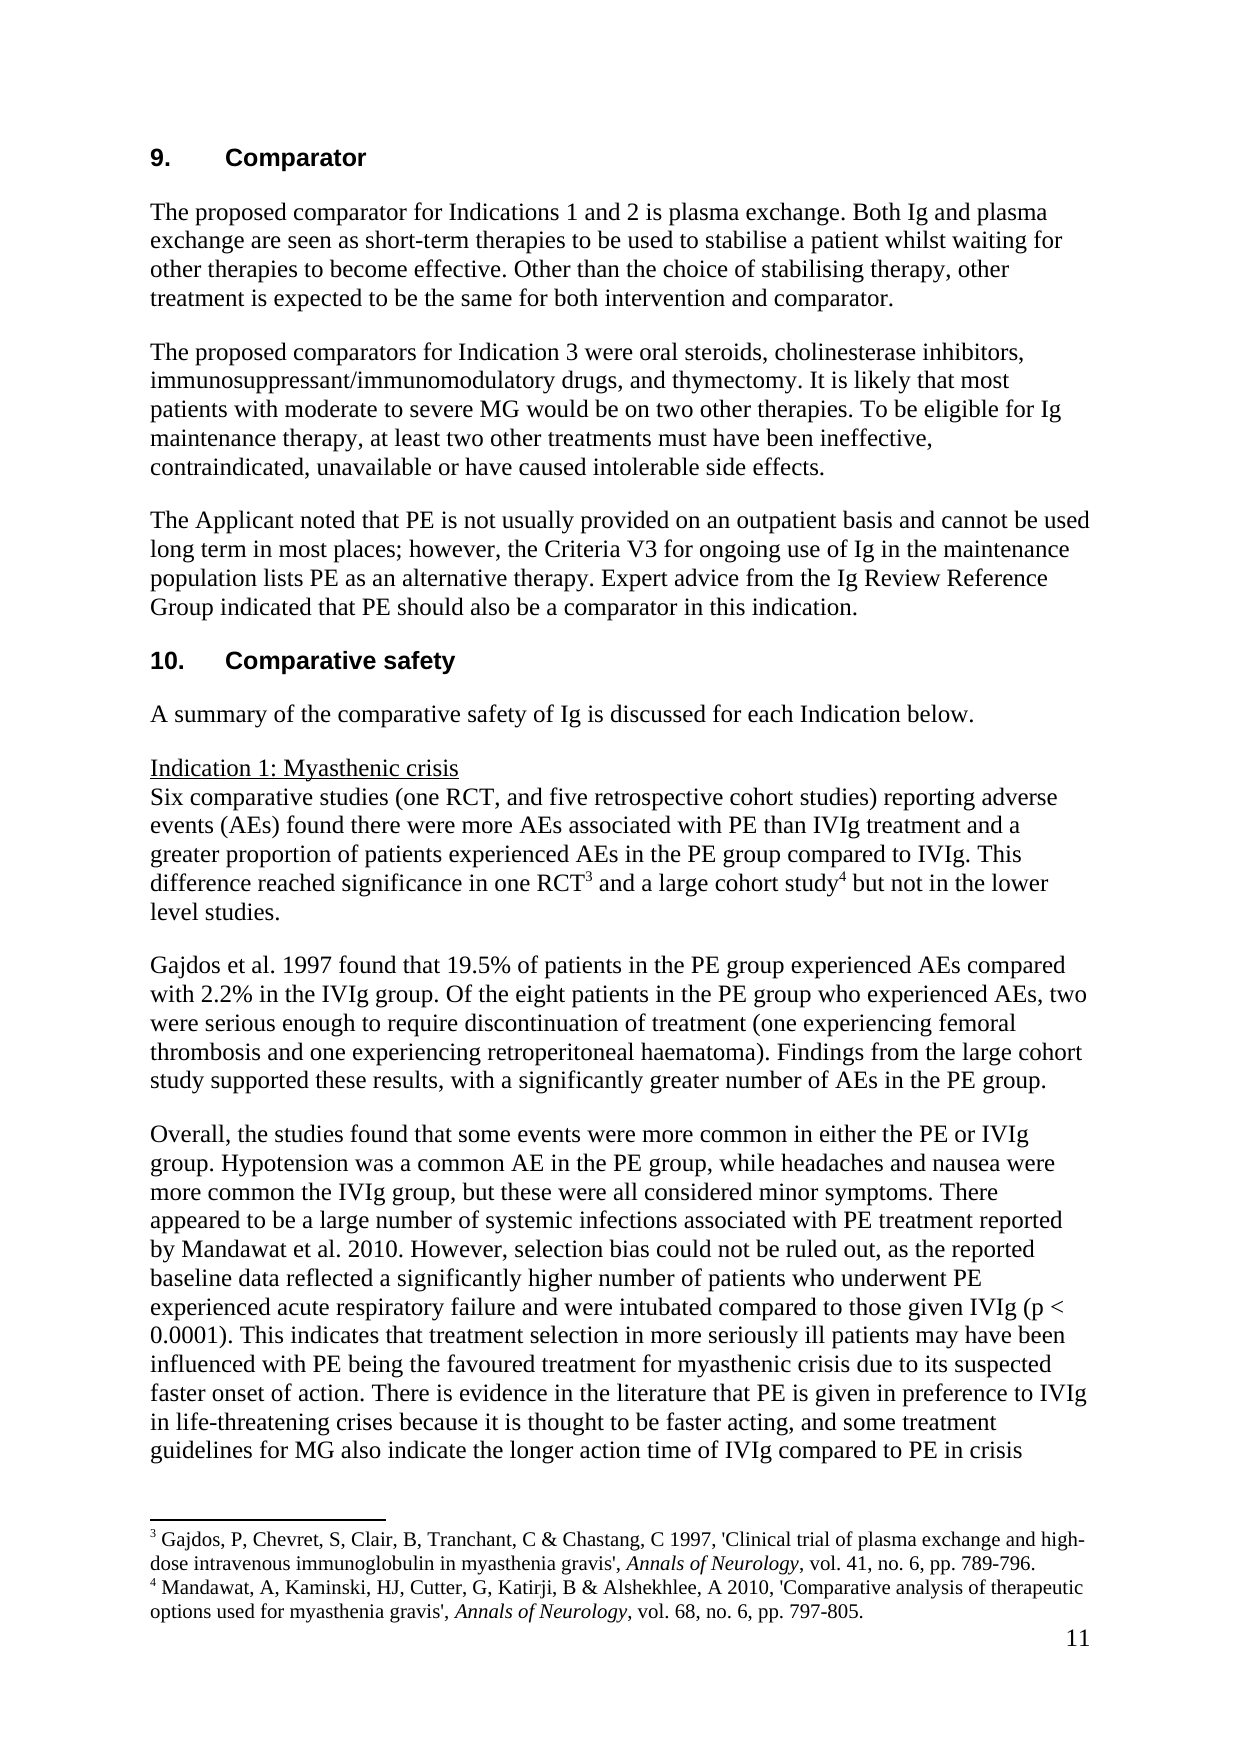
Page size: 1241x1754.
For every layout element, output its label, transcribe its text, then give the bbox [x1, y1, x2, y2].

subtitle Comparator [150, 143, 1090, 172]
text Indication 1: Myasthenic crisis [150, 753, 1090, 782]
text Six comparative studies (one RCT, and five retrospective cohort studies) reporting adverse events (AEs) found there were more AEs associated with PE than IVIg treatment and a greater proportion of patients experienced AEs in the PE group compared to IVIg. This difference reached significance in one RCT and a large cohort study but not in the lower level studies. [150, 782, 1090, 926]
text Gajdos et al. 1997 found that 19.5% of patients in the PE group experienced AEs compared with 2.2% in the IVIg group. Of the eight patients in the PE group who experienced AEs, two were serious enough to require discontinuation of treatment (one experiencing femoral thrombosis and one experiencing retroperitoneal haematoma). Findings from the large cohort study supported these results, with a significantly greater number of AEs in the PE group. [150, 951, 1090, 1094]
text The proposed comparators for Indication 3 were oral steroids, cholinesterase inhibitors, immunosuppressant/immunomodulatory drugs, and thymectomy. It is likely that most patients with moderate to severe MG would be on two other therapies. To be eligible for Ig maintenance therapy, at least two other treatments must have been ineffective, contraindicated, unavailable or have caused intolerable side effects. [150, 337, 1090, 481]
text The Applicant noted that PE is not usually provided on an outpatient basis and cannot be used long term in most places; however, the Criteria V3 for ongoing use of Ig in the maintenance population lists PE as an alternative therapy. Expert advice from the Ig Review Reference Group indicated that PE should also be a comparator in this indication. [150, 506, 1090, 621]
text The proposed comparator for Indications 1 and 2 is plasma exchange. Both Ig and plasma exchange are seen as short-term therapies to be used to stabilise a patient whilst waiting for other therapies to become effective. Other than the choice of stabilising therapy, other treatment is expected to be the same for both intervention and comparator. [150, 197, 1090, 312]
subtitle Comparative safety [150, 646, 1090, 674]
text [150, 1119, 1090, 1464]
text A summary of the comparative safety of Ig is discussed for each Indication below. [150, 699, 1090, 728]
